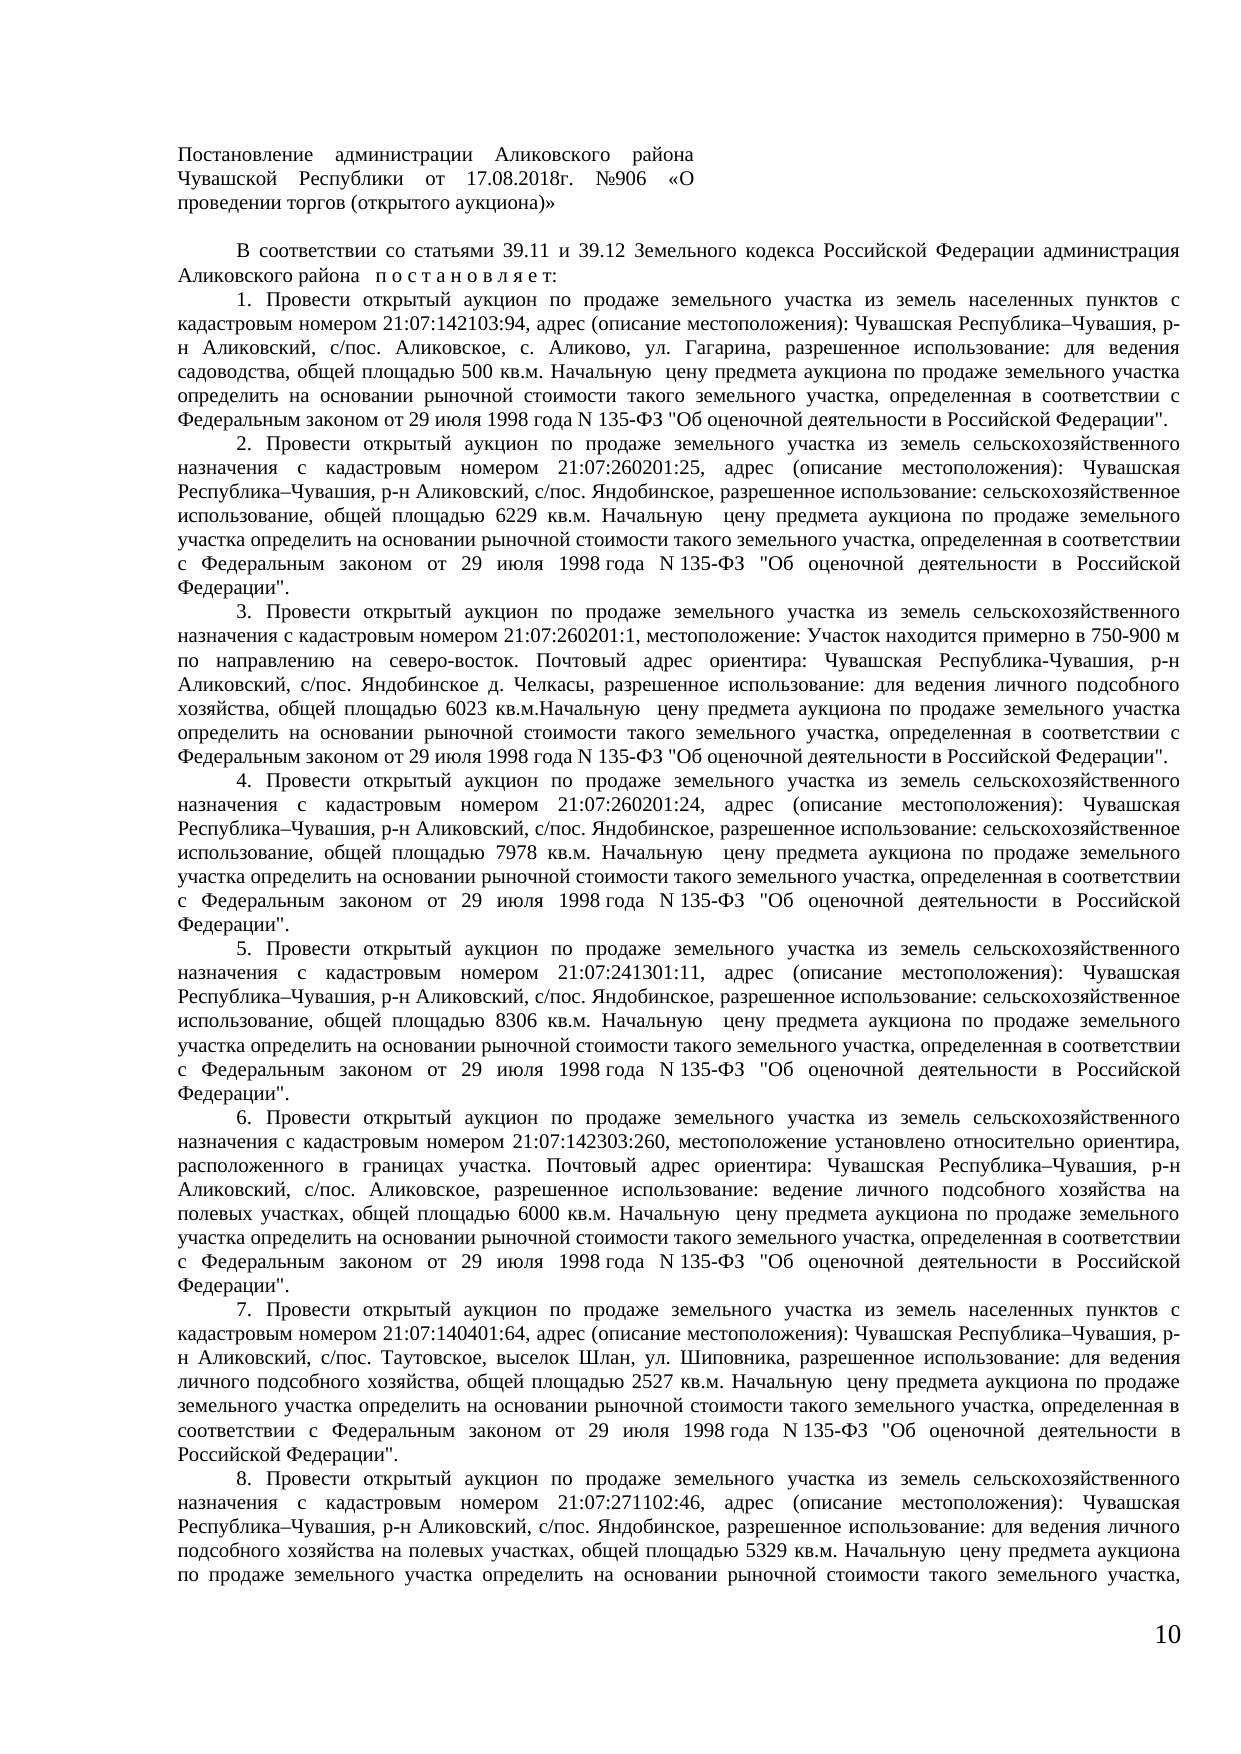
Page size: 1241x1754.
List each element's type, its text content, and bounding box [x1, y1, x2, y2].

text В соответствии со статьями 39.11 и 39.12 Земельного кодекса Российской Федерации администрация Аликовского района п о с т а н о в л я е т: [177, 238, 1181, 287]
text Постановление администрации Аликовского района Чувашской Республики от 17.08.2018г. №906 «О проведении торгов (открытого аукциона)» [177, 142, 694, 214]
list Провести открытый аукцион по продаже земельного участка из земель населенных пунктов с кадастровым номером 21:07:142103:94, адрес (описание местоположения): Чувашская Республика–Чувашия, р-н Аликовский, с/пос. Аликовское, с. Аликово, ул. Гагарина, разрешенное использование: для ведения садоводства, общей площадью 500 кв.м. Начальную цену предмета аукциона по продаже земельного участка определить на основании рыночной стоимости такого земельного участка, определенная в соответствии с Федеральным законом от 29 июля 1998 года N 135-ФЗ "Об оценочной деятельности в Российской Федерации". [177, 287, 1181, 431]
list Провести открытый аукцион по продаже земельного участка из земель сельскохозяйственного назначения с кадастровым номером 21:07:142303:260, местоположение установлено относительно ориентира, расположенного в границах участка. Почтовый адрес ориентира: Чувашская Республика–Чувашия, р-н Аликовский, с/пос. Аликовское, разрешенное использование: ведение личного подсобного хозяйства на полевых участках, общей площадью 6000 кв.м. Начальную цену предмета аукциона по продаже земельного участка определить на основании рыночной стоимости такого земельного участка, определенная в соответствии с Федеральным законом от 29 июля 1998 года N 135-ФЗ "Об оценочной деятельности в Российской Федерации". [177, 1105, 1181, 1297]
list Провести открытый аукцион по продаже земельного участка из земель сельскохозяйственного назначения с кадастровым номером 21:07:260201:25, адрес (описание местоположения): Чувашская Республика–Чувашия, р-н Аликовский, с/пос. Яндобинское, разрешенное использование: сельскохозяйственное использование, общей площадью 6229 кв.м. Начальную цену предмета аукциона по продаже земельного участка определить на основании рыночной стоимости такого земельного участка, определенная в соответствии с Федеральным законом от 29 июля 1998 года N 135-ФЗ "Об оценочной деятельности в Российской Федерации". [177, 431, 1181, 599]
list Провести открытый аукцион по продаже земельного участка из земель сельскохозяйственного назначения с кадастровым номером 21:07:260201:1, местоположение: Участок находится примерно в 750-900 м по направлению на северо-восток. Почтовый адрес ориентира: Чувашская Республика-Чувашия, р-н Аликовский, с/пос. Яндобинское д. Челкасы, разрешенное использование: для ведения личного подсобного хозяйства, общей площадью 6023 кв.м.Начальную цену предмета аукциона по продаже земельного участка определить на основании рыночной стоимости такого земельного участка, определенная в соответствии с Федеральным законом от 29 июля 1998 года N 135-ФЗ "Об оценочной деятельности в Российской Федерации". [177, 599, 1181, 768]
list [177, 1466, 1181, 1586]
list Провести открытый аукцион по продаже земельного участка из земель населенных пунктов с кадастровым номером 21:07:140401:64, адрес (описание местоположения): Чувашская Республика–Чувашия, р-н Аликовский, с/пос. Таутовское, выселок Шлан, ул. Шиповника, разрешенное использование: для ведения личного подсобного хозяйства, общей площадью 2527 кв.м. Начальную цену предмета аукциона по продаже земельного участка определить на основании рыночной стоимости такого земельного участка, определенная в соответствии с Федеральным законом от 29 июля 1998 года N 135-ФЗ "Об оценочной деятельности в Российской Федерации". [177, 1297, 1181, 1466]
list Провести открытый аукцион по продаже земельного участка из земель сельскохозяйственного назначения с кадастровым номером 21:07:241301:11, адрес (описание местоположения): Чувашская Республика–Чувашия, р-н Аликовский, с/пос. Яндобинское, разрешенное использование: сельскохозяйственное использование, общей площадью 8306 кв.м. Начальную цену предмета аукциона по продаже земельного участка определить на основании рыночной стоимости такого земельного участка, определенная в соответствии с Федеральным законом от 29 июля 1998 года N 135-ФЗ "Об оценочной деятельности в Российской Федерации". [177, 936, 1181, 1105]
list Провести открытый аукцион по продаже земельного участка из земель сельскохозяйственного назначения с кадастровым номером 21:07:260201:24, адрес (описание местоположения): Чувашская Республика–Чувашия, р-н Аликовский, с/пос. Яндобинское, разрешенное использование: сельскохозяйственное использование, общей площадью 7978 кв.м. Начальную цену предмета аукциона по продаже земельного участка определить на основании рыночной стоимости такого земельного участка, определенная в соответствии с Федеральным законом от 29 июля 1998 года N 135-ФЗ "Об оценочной деятельности в Российской Федерации". [177, 768, 1181, 936]
